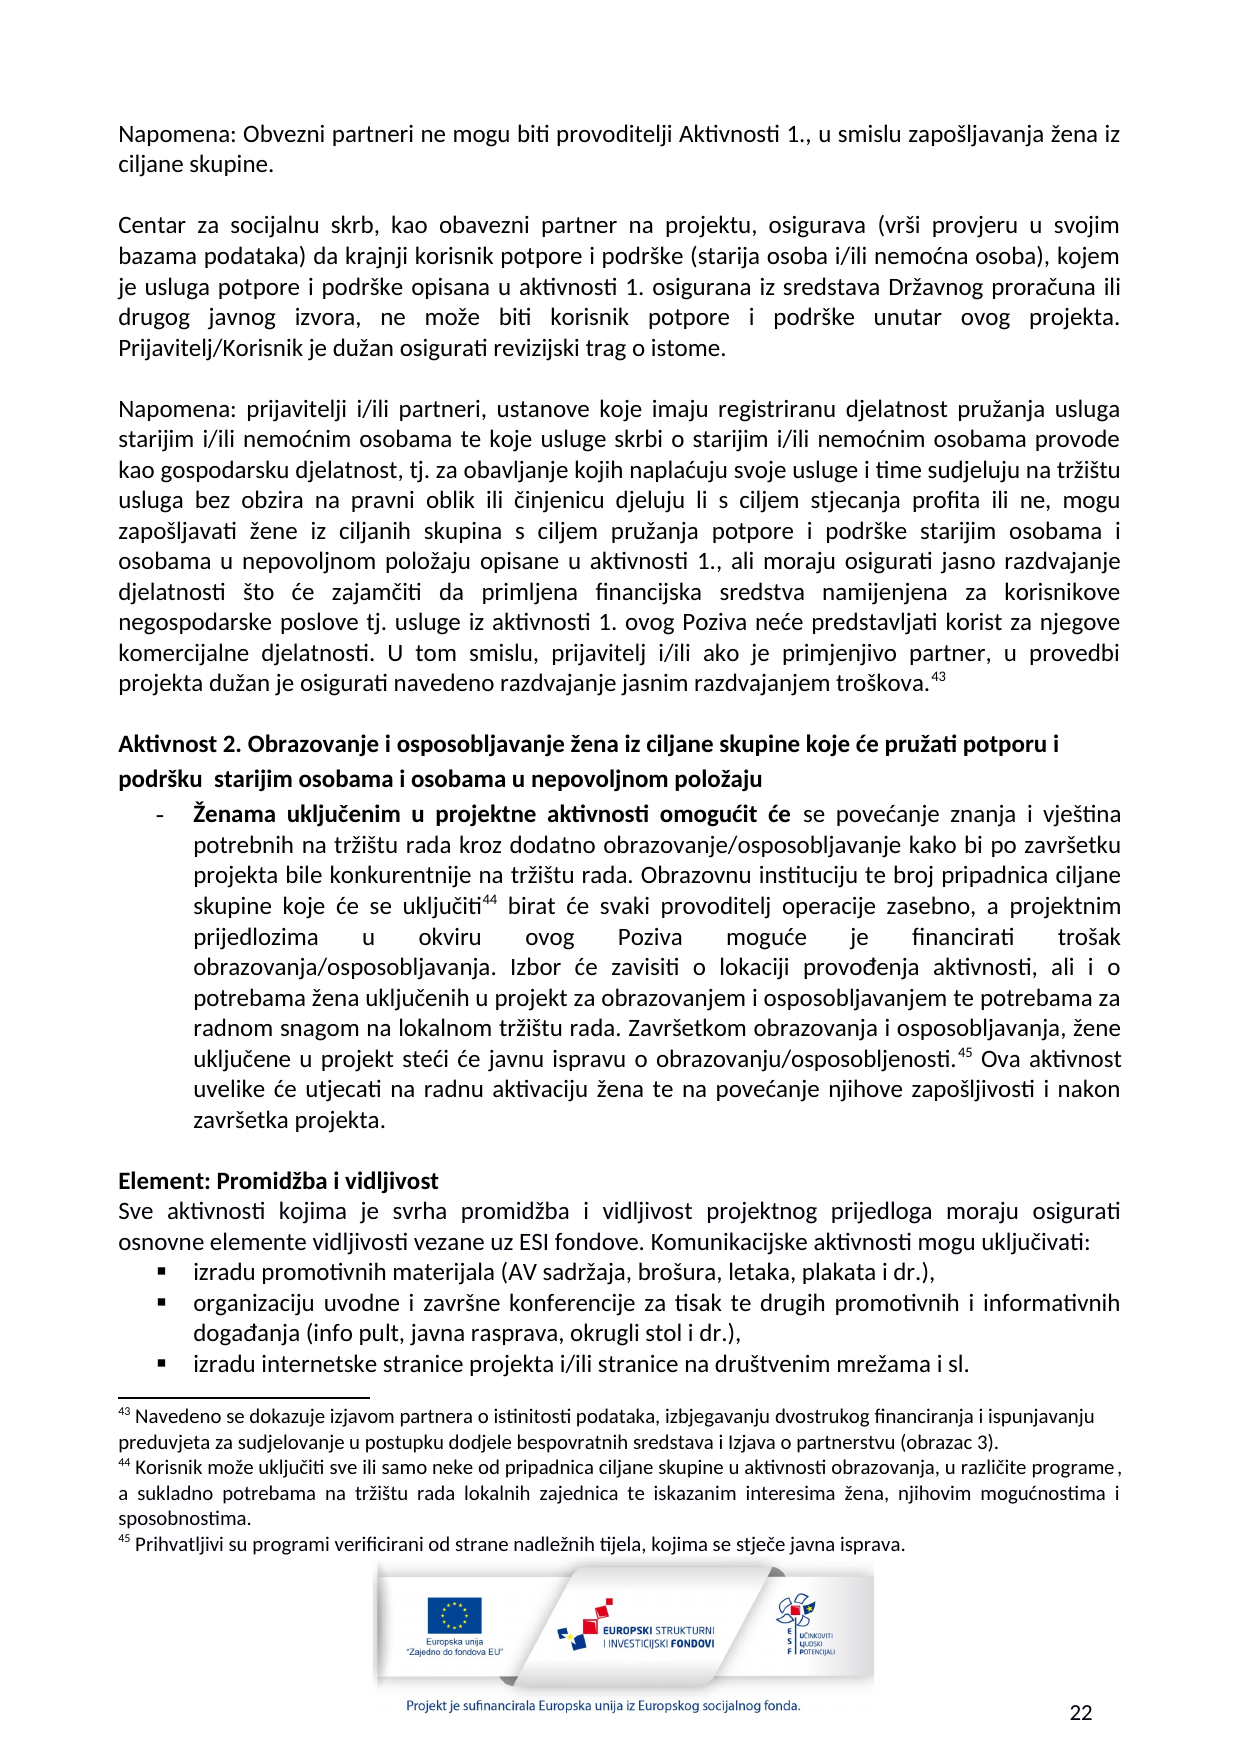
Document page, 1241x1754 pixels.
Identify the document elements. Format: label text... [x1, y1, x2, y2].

text Napomena: prijavitelji i/ili partneri, ustanove koje imaju registriranu djelatnost pružanja usluga starijim i/ili nemoćnim osobama te koje usluge skrbi o starijim i/ili nemoćnim osobama provode kao gospodarsku djelatnost, tj. za obavljanje kojih naplaćuju svoje usluge i time sudjeluju na tržištu usluga bez obzira na pravni oblik ili činjenicu djeluju li s ciljem stjecanja profita ili ne, mogu zapošljavati žene iz ciljanih skupina s ciljem pružanja potpore i podrške starijim osobama i osobama u nepovoljnom položaju opisane u aktivnosti 1., ali moraju osigurati jasno razdvajanje djelatnosti što će zajamčiti da primljena financijska sredstva namijenjena za korisnikove negospodarske poslove tj. usluge iz aktivnosti 1. ovog Poziva neće predstavljati korist za njegove komercijalne djelatnosti. U tom smislu, prijavitelj i/ili ako je primjenjivo partner, u provedbi projekta dužan je osigurati navedeno razdvajanje jasnim razdvajanjem troškova. [118, 393, 1122, 698]
picture [372, 1556, 875, 1721]
list izradu promotivnih materijala (AV sadržaja, brošura, letaka, plakata i dr.), [156, 1256, 1122, 1287]
text Aktivnost 2. Obrazovanje i osposobljavanje žena iz ciljane skupine koje će pružati potporu i podršku starijim osobama i osobama u nepovoljnom položaju [118, 728, 1122, 794]
text Sve aktivnosti kojima je svrha promidžba i vidljivost projektnog prijedloga moraju osigurati osnovne elemente vidljivosti vezane uz ESI fondove. Komunikacijske aktivnosti mogu uključivati: [118, 1195, 1122, 1256]
text Element: Promidžba i vidljivost [118, 1165, 1122, 1195]
text Napomena: Obvezni partneri ne mogu biti provoditelji Aktivnosti 1., u smislu zapošljavanja žena iz ciljane skupine. [118, 118, 1122, 179]
list Ženama uključenim u projektne aktivnosti omogućit će se povećanje znanja i vještina potrebnih na tržištu rada kroz dodatno obrazovanje/osposobljavanje kako bi po završetku projekta bile konkurentnije na tržištu rada. Obrazovnu instituciju te broj pripadnica ciljane skupine koje će se uključiti birat će svaki provoditelj operacije zasebno, a projektnim prijedlozima u okviru ovog Poziva moguće je financirati trošak obrazovanja/osposobljavanja. Izbor će zavisiti o lokaciji provođenja aktivnosti, ali i o potrebama žena uključenih u projekt za obrazovanjem i osposobljavanjem te potrebama za radnom snagom na lokalnom tržištu rada. Završetkom obrazovanja i osposobljavanja, žene uključene u projekt steći će javnu ispravu o obrazovanju/osposobljenosti. Ova aktivnost uvelike će utjecati na radnu aktivaciju žena te na povećanje njihove zapošljivosti i nakon završetka projekta. [156, 798, 1122, 1134]
text Centar za socijalnu skrb, kao obavezni partner na projektu, osigurava (vrši provjeru u svojim bazama podataka) da krajnji korisnik potpore i podrške (starija osoba i/ili nemoćna osoba), kojem je usluga potpore i podrške opisana u aktivnosti 1. osigurana iz sredstava Državnog proračuna ili drugog javnog izvora, ne može biti korisnik potpore i podrške unutar ovog projekta. Prijavitelj/Korisnik je dužan osigurati revizijski trag o istome. [118, 210, 1122, 362]
list izradu internetske stranice projekta i/ili stranice na društvenim mrežama i sl. [156, 1348, 1122, 1378]
list organizaciju uvodne i završne konferencije za tisak te drugih promotivnih i informativnih događanja (info pult, javna rasprava, okrugli stol i dr.), [156, 1287, 1122, 1348]
